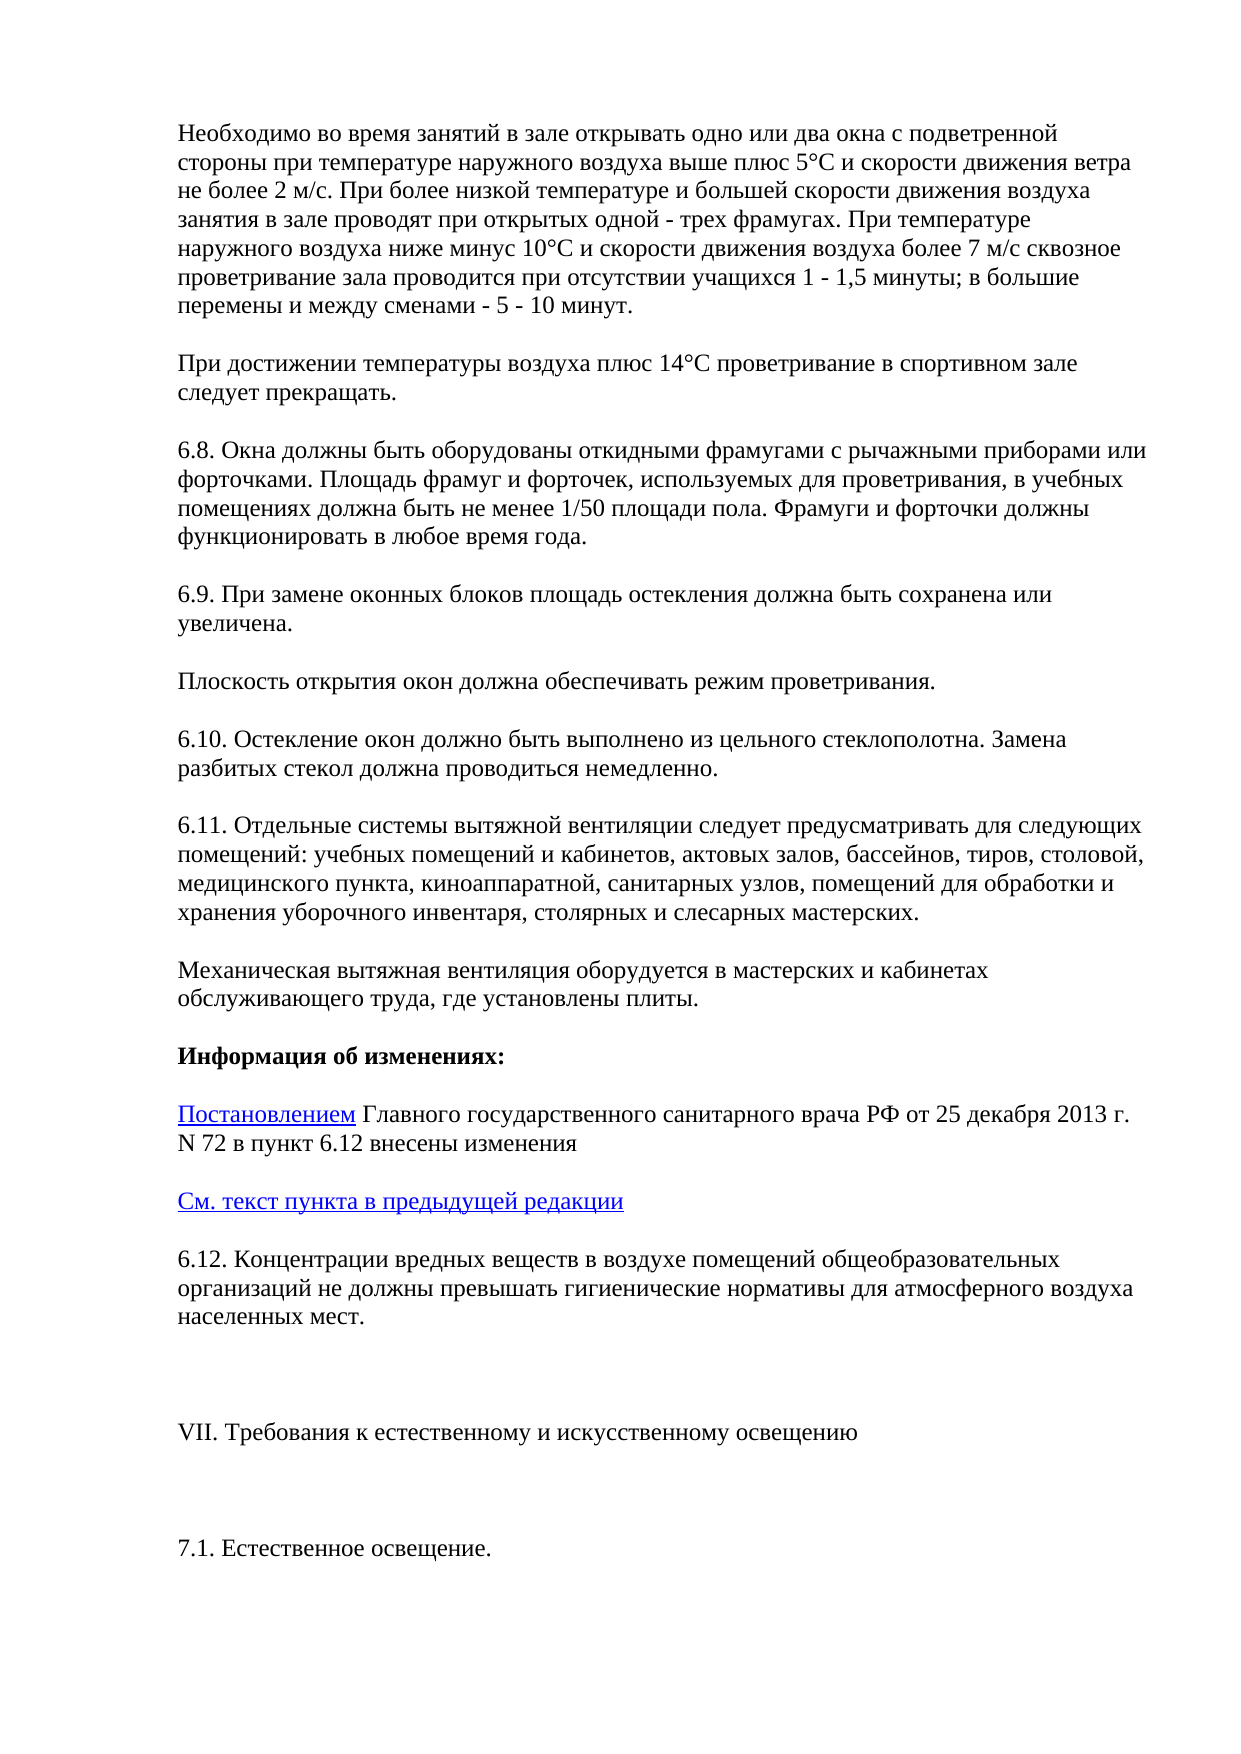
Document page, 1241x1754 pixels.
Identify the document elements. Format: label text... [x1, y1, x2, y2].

text 6.11. Отдельные системы вытяжной вентиляции следует предусматривать для следующих помещений: учебных помещений и кабинетов, актовых залов, бассейнов, тиров, столовой, медицинского пункта, киноаппаратной, санитарных узлов, помещений для обработки и хранения уборочного инвентаря, столярных и слесарных мастерских. [177, 811, 1152, 926]
text Информация об изменениях: [177, 1041, 1152, 1070]
text 6.12. Концентрации вредных веществ в воздухе помещений общеобразовательных организаций не должны превышать гигиенические нормативы для атмосферного воздуха населенных мест. [177, 1244, 1152, 1330]
text См. текст пункта в предыдущей редакции [177, 1186, 1152, 1215]
text Постановлением Главного государственного санитарного врача РФ от 25 декабря 2013 г. N 72 в пункт 6.12 внесены изменения [177, 1099, 1152, 1157]
text Плоскость открытия окон должна обеспечивать режим проветривания. [177, 666, 1152, 695]
text 6.10. Остекление окон должно быть выполнено из цельного стеклополотна. Замена разбитых стекол должна проводиться немедленно. [177, 724, 1152, 781]
text VII. Требования к естественному и искусственному освещению [177, 1417, 1152, 1446]
text 6.8. Окна должны быть оборудованы откидными фрамугами с рычажными приборами или форточками. Площадь фрамуг и форточек, используемых для проветривания, в учебных помещениях должна быть не менее 1/50 площади пола. Фрамуги и форточки должны функционировать в любое время года. [177, 435, 1152, 550]
text При достижении температуры воздуха плюс 14°С проветривание в спортивном зале следует прекращать. [177, 348, 1152, 406]
text Необходимо во время занятий в зале открывать одно или два окна с подветренной стороны при температуре наружного воздуха выше плюс 5°С и скорости движения ветра не более 2 м/с. При более низкой температуре и большей скорости движения воздуха занятия в зале проводят при открытых одной - трех фрамугах. При температуре наружного воздуха ниже минус 10°С и скорости движения воздуха более 7 м/с сквозное проветривание зала проводится при отсутствии учащихся 1 - 1,5 минуты; в большие перемены и между сменами - 5 - 10 минут. [177, 118, 1152, 319]
text 6.9. При замене оконных блоков площадь остекления должна быть сохранена или увеличена. [177, 579, 1152, 637]
text 7.1. Естественное освещение. [177, 1533, 1152, 1562]
text Механическая вытяжная вентиляция оборудуется в мастерских и кабинетах обслуживающего труда, где установлены плиты. [177, 955, 1152, 1012]
